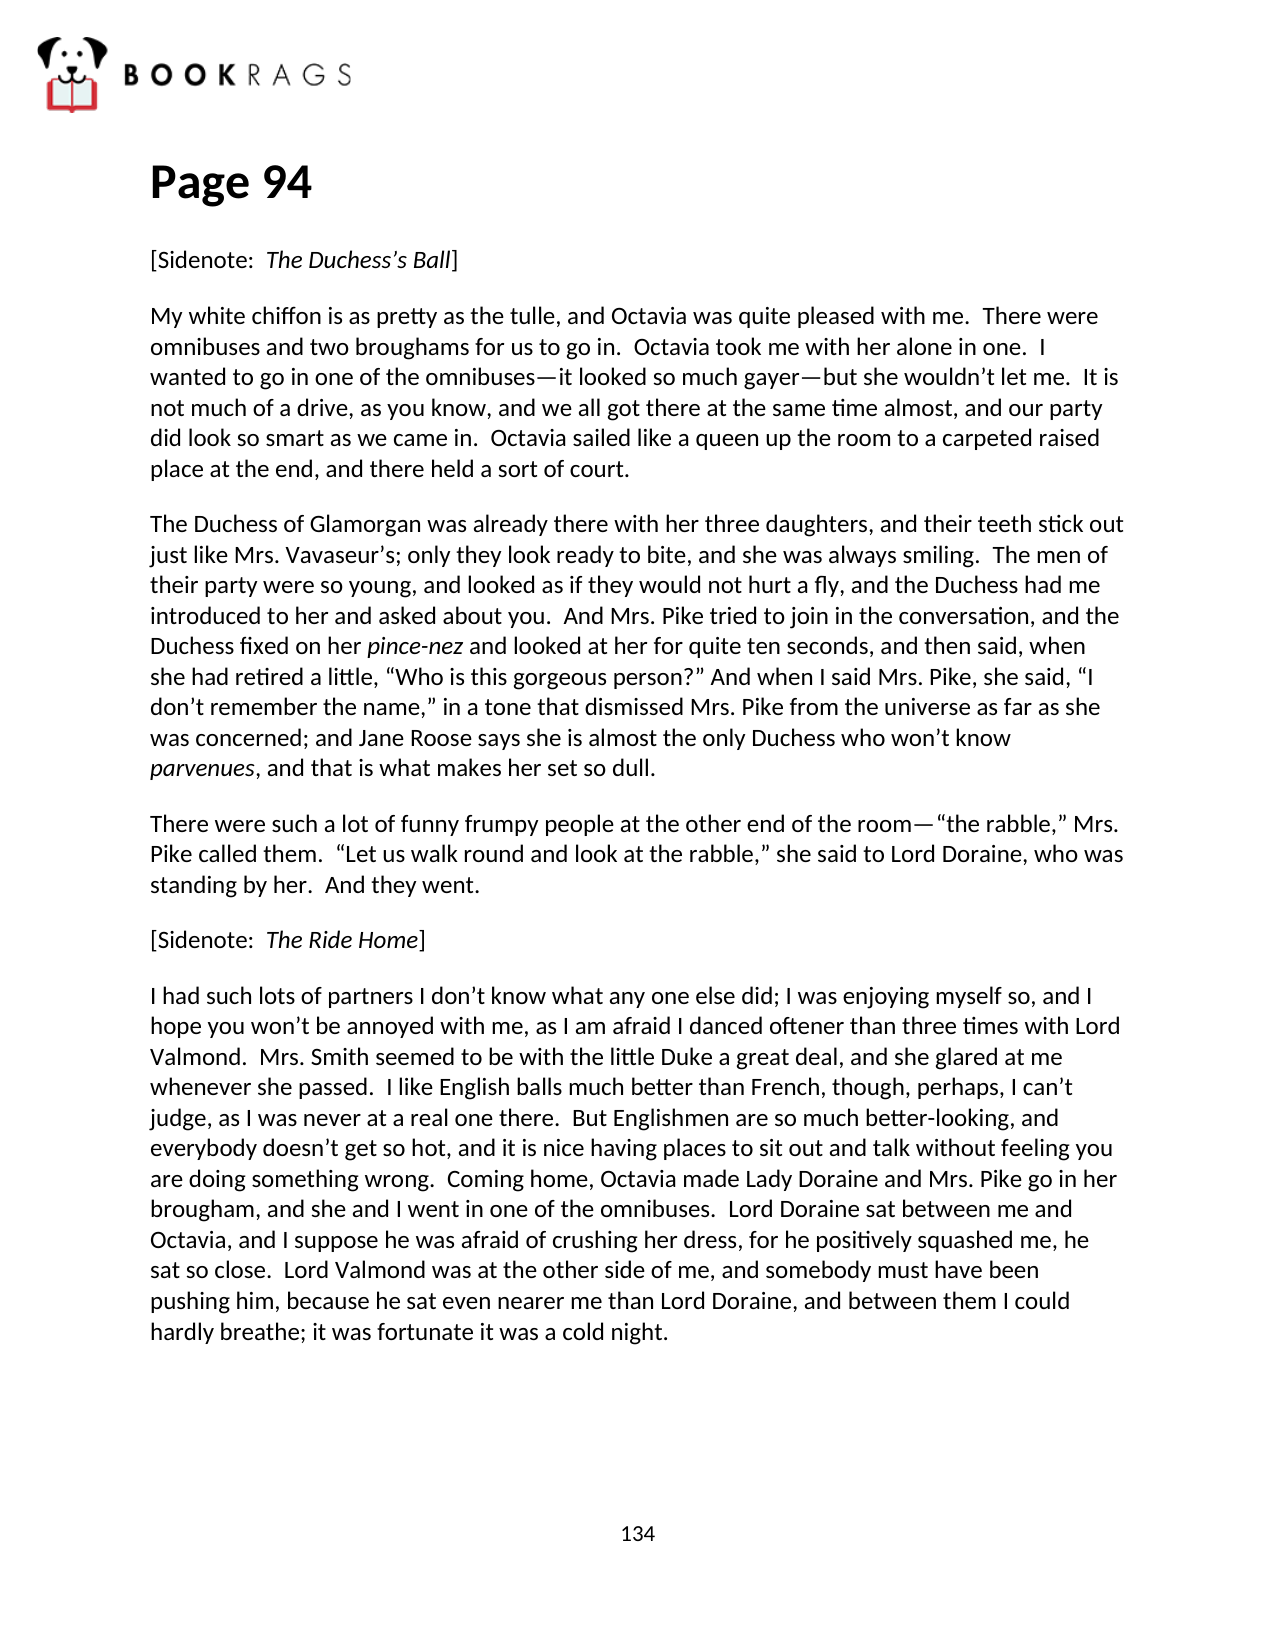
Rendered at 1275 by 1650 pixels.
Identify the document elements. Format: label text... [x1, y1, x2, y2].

text Page 94 [150, 150, 1125, 211]
text The Duchess of Glamorgan was already there with her three daughters, and their teeth stick out just like Mrs. Vavaseur’s; only they look ready to bite, and she was always smiling. The men of their party were so young, and looked as if they would not hurt a fly, and the Duchess had me introduced to her and asked about you. And Mrs. Pike tried to join in the conversation, and the Duchess fixed on her pince-nez and looked at her for quite ten seconds, and then said, when she had retired a little, “Who is this gorgeous person?” And when I said Mrs. Pike, she said, “I don’t remember the name,” in a tone that dismissed Mrs. Pike from the universe as far as she was concerned; and Jane Roose says she is almost the only Duchess who won’t know parvenues, and that is what makes her set so dull. [150, 508, 1125, 783]
text I had such lots of partners I don’t know what any one else did; I was enjoying myself so, and I hope you won’t be annoyed with me, as I am afraid I danced oftener than three times with Lord Valmond. Mrs. Smith seemed to be with the little Duke a great deal, and she glared at me whenever she passed. I like English balls much better than French, though, perhaps, I can’t judge, as I was never at a real one there. But Englishmen are so much better-looking, and everybody doesn’t get so hot, and it is nice having places to sit out and talk without feeling you are doing something wrong. Coming home, Octavia made Lady Doraine and Mrs. Pike go in her brougham, and she and I went in one of the omnibuses. Lord Doraine sat between me and Octavia, and I suppose he was afraid of crushing her dress, for he positively squashed me, he sat so close. Lord Valmond was at the other side of me, and somebody must have been pushing him, because he sat even nearer me than Lord Doraine, and between them I could hardly breathe; it was fortunate it was a cold night. [150, 980, 1125, 1346]
picture [37, 37, 351, 113]
text [Sidenote: The Ride Home] [150, 924, 1125, 955]
text There were such a lot of funny frumpy people at the other end of the room—­“the rabble,” Mrs. Pike called them. “Let us walk round and look at the rabble,” she said to Lord Doraine, who was standing by her. And they went. [150, 808, 1125, 899]
text My white chiffon is as pretty as the tulle, and Octavia was quite pleased with me. There were omnibuses and two broughams for us to go in. Octavia took me with her alone in one. I wanted to go in one of the omnibuses—­it looked so much gayer—­but she wouldn’t let me. It is not much of a drive, as you know, and we all got there at the same time almost, and our party did look so smart as we came in. Octavia sailed like a queen up the room to a carpeted raised place at the end, and there held a sort of court. [150, 300, 1125, 483]
text [Sidenote: The Duchess’s Ball] [150, 244, 1125, 275]
